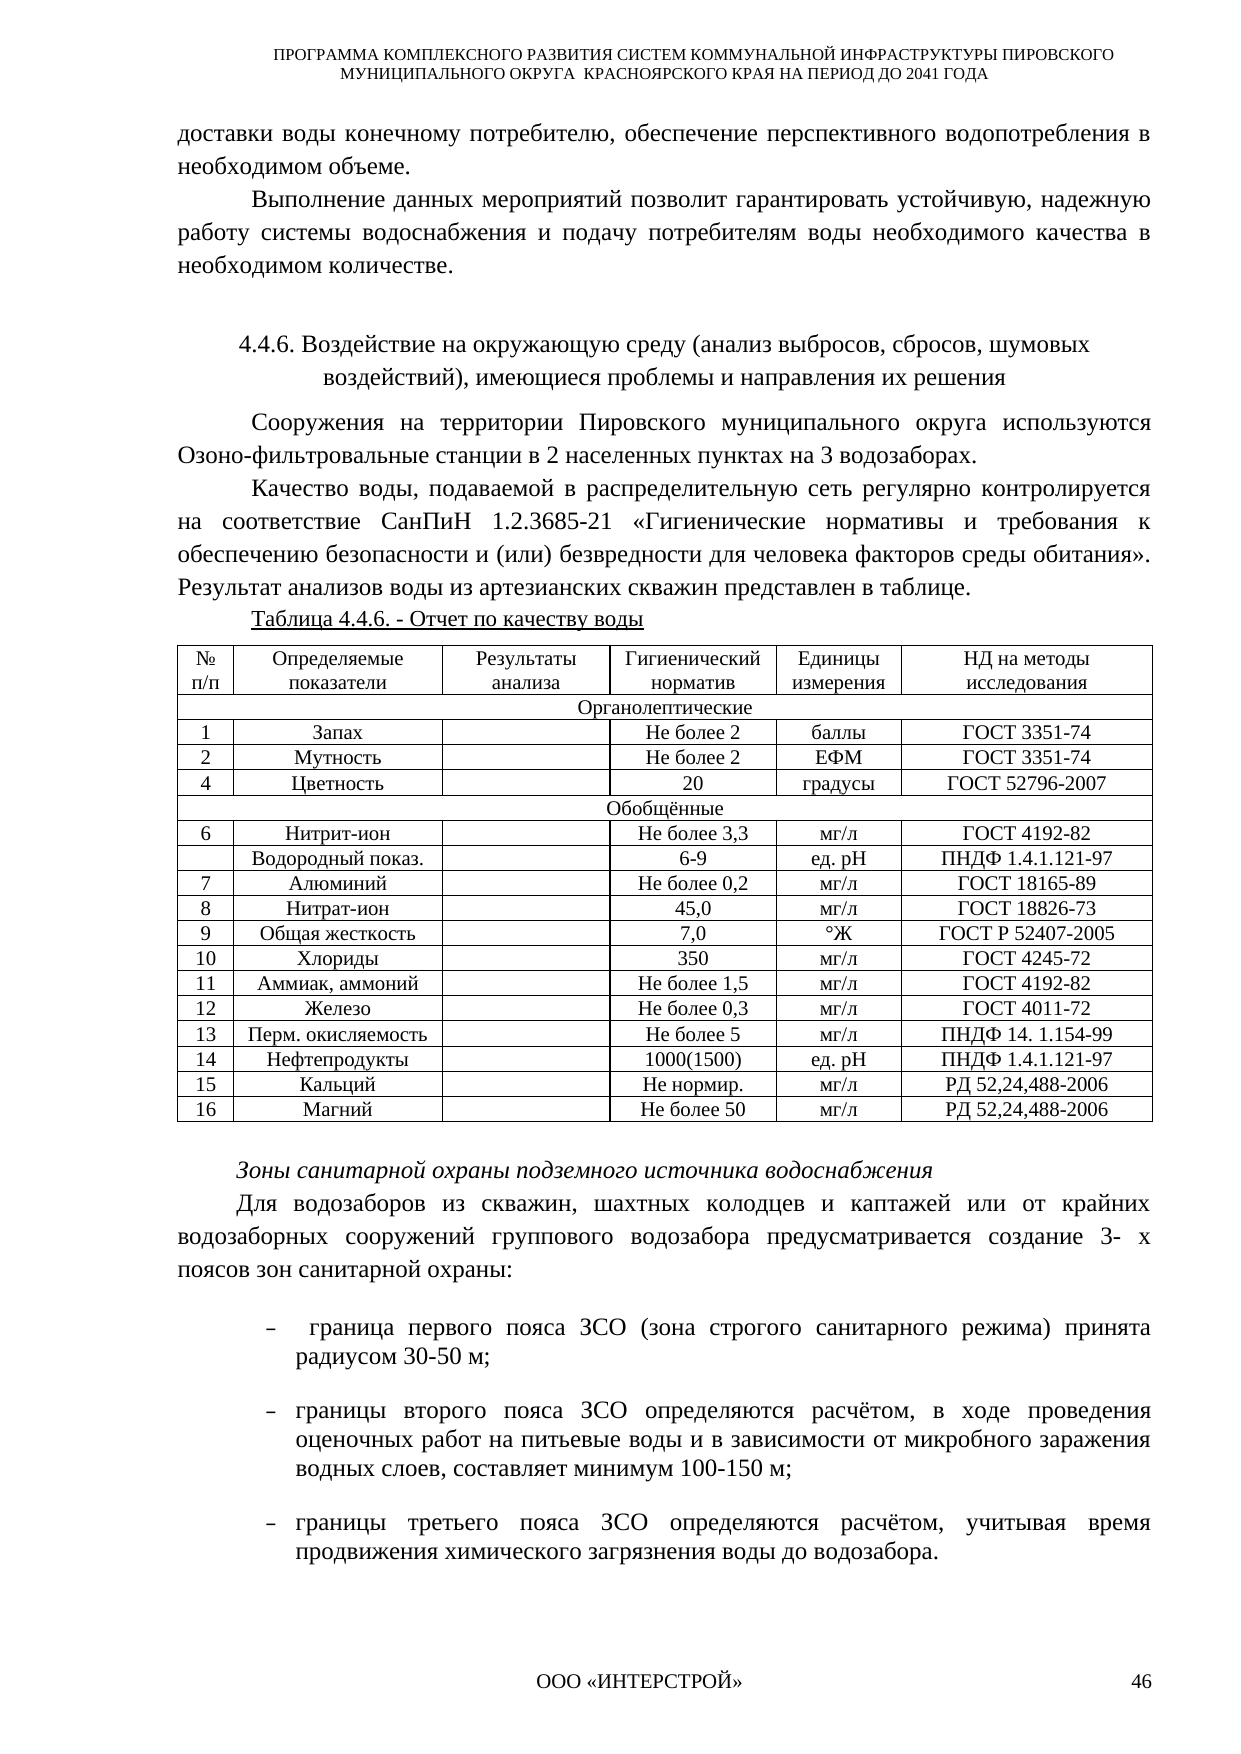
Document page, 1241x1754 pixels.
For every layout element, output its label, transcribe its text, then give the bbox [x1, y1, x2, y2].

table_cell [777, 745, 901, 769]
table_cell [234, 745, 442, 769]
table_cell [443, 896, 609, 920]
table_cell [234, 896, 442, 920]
text Качество воды, подаваемой в распределительную сеть регулярно контролируется на соответствие СанПиН 1.2.3685-21 «Гигиенические нормативы и требования к обеспечению безопасности и (или) безвредности для человека факторов среды обитания». Результат анализов воды из артезианских скважин представлен в таблице. [177, 473, 1152, 601]
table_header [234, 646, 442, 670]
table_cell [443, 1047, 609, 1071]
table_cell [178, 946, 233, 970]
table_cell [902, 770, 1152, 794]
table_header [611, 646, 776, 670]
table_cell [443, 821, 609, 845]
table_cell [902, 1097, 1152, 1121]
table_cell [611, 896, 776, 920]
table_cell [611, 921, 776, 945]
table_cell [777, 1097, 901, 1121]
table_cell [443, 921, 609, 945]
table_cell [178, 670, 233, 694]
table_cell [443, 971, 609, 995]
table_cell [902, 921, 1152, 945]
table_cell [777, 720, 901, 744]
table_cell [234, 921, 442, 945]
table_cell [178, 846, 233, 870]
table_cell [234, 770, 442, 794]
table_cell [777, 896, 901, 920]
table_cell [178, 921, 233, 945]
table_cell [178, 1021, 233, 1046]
text Сооружения на территории Пировского муниципального округа используются Озоно-фильтровальные станции в 2 населенных пунктах на 3 водозаборах. [177, 407, 1152, 469]
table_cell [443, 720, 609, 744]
text граница первого пояса ЗСО (зона строгого санитарного режима) принята радиусом 30-50 м; [266, 1308, 1152, 1370]
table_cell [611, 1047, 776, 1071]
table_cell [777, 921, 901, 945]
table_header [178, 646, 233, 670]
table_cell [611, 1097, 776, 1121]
text границы третьего пояса ЗСО определяются расчётом, учитывая время продвижения химического загрязнения воды до водозабора. [266, 1503, 1152, 1565]
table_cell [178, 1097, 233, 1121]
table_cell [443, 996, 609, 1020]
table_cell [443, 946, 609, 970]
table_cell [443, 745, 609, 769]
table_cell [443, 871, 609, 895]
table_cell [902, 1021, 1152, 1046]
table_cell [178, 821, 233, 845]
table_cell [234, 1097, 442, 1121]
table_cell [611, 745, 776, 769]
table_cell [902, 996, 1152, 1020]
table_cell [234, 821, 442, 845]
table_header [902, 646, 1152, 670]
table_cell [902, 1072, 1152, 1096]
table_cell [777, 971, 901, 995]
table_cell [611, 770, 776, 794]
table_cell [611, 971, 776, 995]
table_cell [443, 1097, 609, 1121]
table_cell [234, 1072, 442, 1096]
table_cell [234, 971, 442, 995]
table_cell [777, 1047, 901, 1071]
text Выполнение данных мероприятий позволит гарантировать устойчивую, надежную работу системы водоснабжения и подачу потребителям воды необходимого качества в необходимом количестве. [177, 184, 1152, 279]
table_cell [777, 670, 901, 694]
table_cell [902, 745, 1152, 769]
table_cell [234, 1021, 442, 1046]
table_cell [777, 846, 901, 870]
text границы второго пояса ЗСО определяются расчётом, в ходе проведения оценочных работ на питьевые воды и в зависимости от микробного заражения водных слоев, составляет минимум 100-150 м; [266, 1391, 1152, 1482]
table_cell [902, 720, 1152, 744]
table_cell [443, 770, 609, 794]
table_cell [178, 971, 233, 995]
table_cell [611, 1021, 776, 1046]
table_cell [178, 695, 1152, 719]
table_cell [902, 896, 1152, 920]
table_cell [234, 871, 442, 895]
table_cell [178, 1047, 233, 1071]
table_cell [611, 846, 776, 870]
text 4.4.6. Воздействие на окружающую среду (анализ выбросов, сбросов, шумовых воздействий), имеющиеся проблемы и направления их решения [177, 329, 1152, 391]
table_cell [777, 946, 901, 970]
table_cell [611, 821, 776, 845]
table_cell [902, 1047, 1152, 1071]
text Зоны санитарной охраны подземного источника водоснабжения [177, 1155, 1152, 1184]
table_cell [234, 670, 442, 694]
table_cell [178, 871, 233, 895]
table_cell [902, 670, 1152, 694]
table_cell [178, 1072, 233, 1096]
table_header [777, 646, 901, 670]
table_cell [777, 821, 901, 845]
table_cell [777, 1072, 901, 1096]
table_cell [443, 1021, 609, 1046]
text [177, 118, 1152, 180]
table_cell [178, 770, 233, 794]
text Таблица 4.4.6. - Отчет по качеству воды [177, 605, 1152, 632]
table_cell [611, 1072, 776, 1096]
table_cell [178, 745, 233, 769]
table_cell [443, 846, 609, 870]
text Для водозаборов из скважин, шахтных колодцев и каптажей или от крайних водозаборных сооружений группового водозабора предусматривается создание 3- х поясов зон санитарной охраны: [177, 1188, 1152, 1283]
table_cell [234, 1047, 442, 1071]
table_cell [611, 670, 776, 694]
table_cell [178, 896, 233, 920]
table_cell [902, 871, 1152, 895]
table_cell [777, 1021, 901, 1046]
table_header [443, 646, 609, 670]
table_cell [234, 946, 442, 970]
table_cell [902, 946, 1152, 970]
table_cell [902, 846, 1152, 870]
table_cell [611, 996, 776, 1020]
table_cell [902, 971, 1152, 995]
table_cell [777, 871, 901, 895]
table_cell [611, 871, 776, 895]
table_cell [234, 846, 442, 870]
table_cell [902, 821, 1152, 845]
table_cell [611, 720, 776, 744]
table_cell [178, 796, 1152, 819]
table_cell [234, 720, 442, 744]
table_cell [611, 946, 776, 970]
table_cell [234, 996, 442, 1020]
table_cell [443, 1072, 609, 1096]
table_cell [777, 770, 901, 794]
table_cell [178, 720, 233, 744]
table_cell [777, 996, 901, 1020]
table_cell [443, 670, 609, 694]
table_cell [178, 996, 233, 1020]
